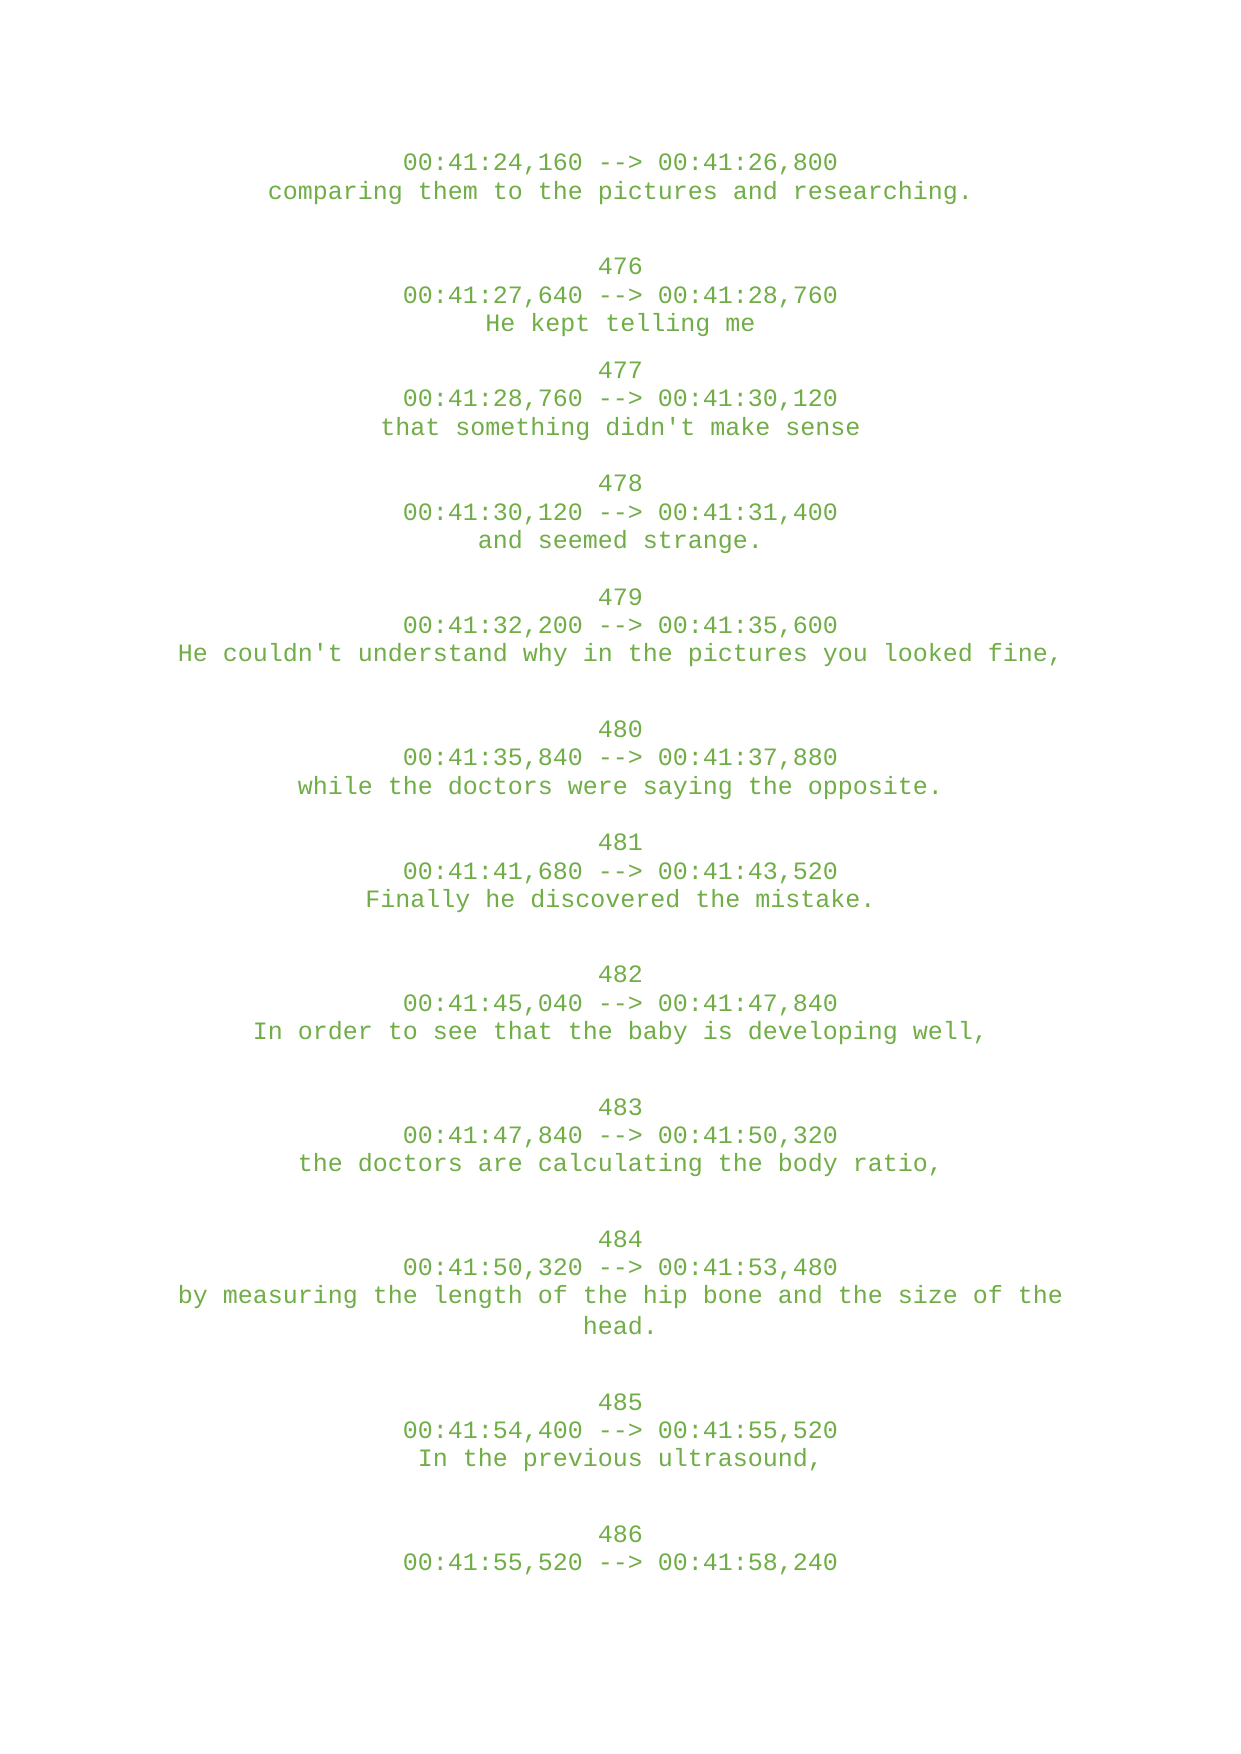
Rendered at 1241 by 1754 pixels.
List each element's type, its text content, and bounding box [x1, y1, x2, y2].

text 482 [139, 962, 1101, 990]
text 00:41:35,840 --> 00:41:37,880 [139, 745, 1101, 773]
text by measuring the length of the hip bone and the size of the head. [139, 1283, 1101, 1342]
text 477 [139, 358, 1101, 386]
text 00:41:47,840 --> 00:41:50,320 [139, 1123, 1101, 1151]
text 483 [139, 1094, 1101, 1123]
text 481 [139, 830, 1101, 858]
text 00:41:32,200 --> 00:41:35,600 [139, 613, 1101, 641]
text comparing them to the pictures and researching. [139, 178, 1101, 207]
text He couldn't understand why in the pictures you looked fine, [139, 641, 1101, 669]
text 478 [139, 471, 1101, 499]
text the doctors are calculating the body ratio, [139, 1151, 1101, 1179]
text 00:41:45,040 --> 00:41:47,840 [139, 990, 1101, 1019]
text 00:41:30,120 --> 00:41:31,400 [139, 499, 1101, 528]
text 00:41:55,520 --> 00:41:58,240 [139, 1550, 1101, 1578]
text and seemed strange. [139, 528, 1101, 556]
text that something didn't make sense [139, 414, 1101, 443]
text 476 [139, 254, 1101, 282]
text In the previous ultrasound, [139, 1446, 1101, 1474]
text 00:41:27,640 --> 00:41:28,760 [139, 282, 1101, 311]
text 480 [139, 717, 1101, 745]
text 484 [139, 1226, 1101, 1255]
text 00:41:24,160 --> 00:41:26,800 [139, 150, 1101, 178]
text 485 [139, 1389, 1101, 1417]
text while the doctors were saying the opposite. [139, 773, 1101, 802]
text He kept telling me [139, 311, 1101, 339]
text Finally he discovered the mistake. [139, 887, 1101, 915]
text 486 [139, 1521, 1101, 1550]
text In order to see that the baby is developing well, [139, 1019, 1101, 1047]
text 00:41:54,400 --> 00:41:55,520 [139, 1417, 1101, 1446]
text 00:41:28,760 --> 00:41:30,120 [139, 386, 1101, 414]
text 479 [139, 584, 1101, 613]
text 00:41:50,320 --> 00:41:53,480 [139, 1255, 1101, 1283]
text 00:41:41,680 --> 00:41:43,520 [139, 858, 1101, 887]
